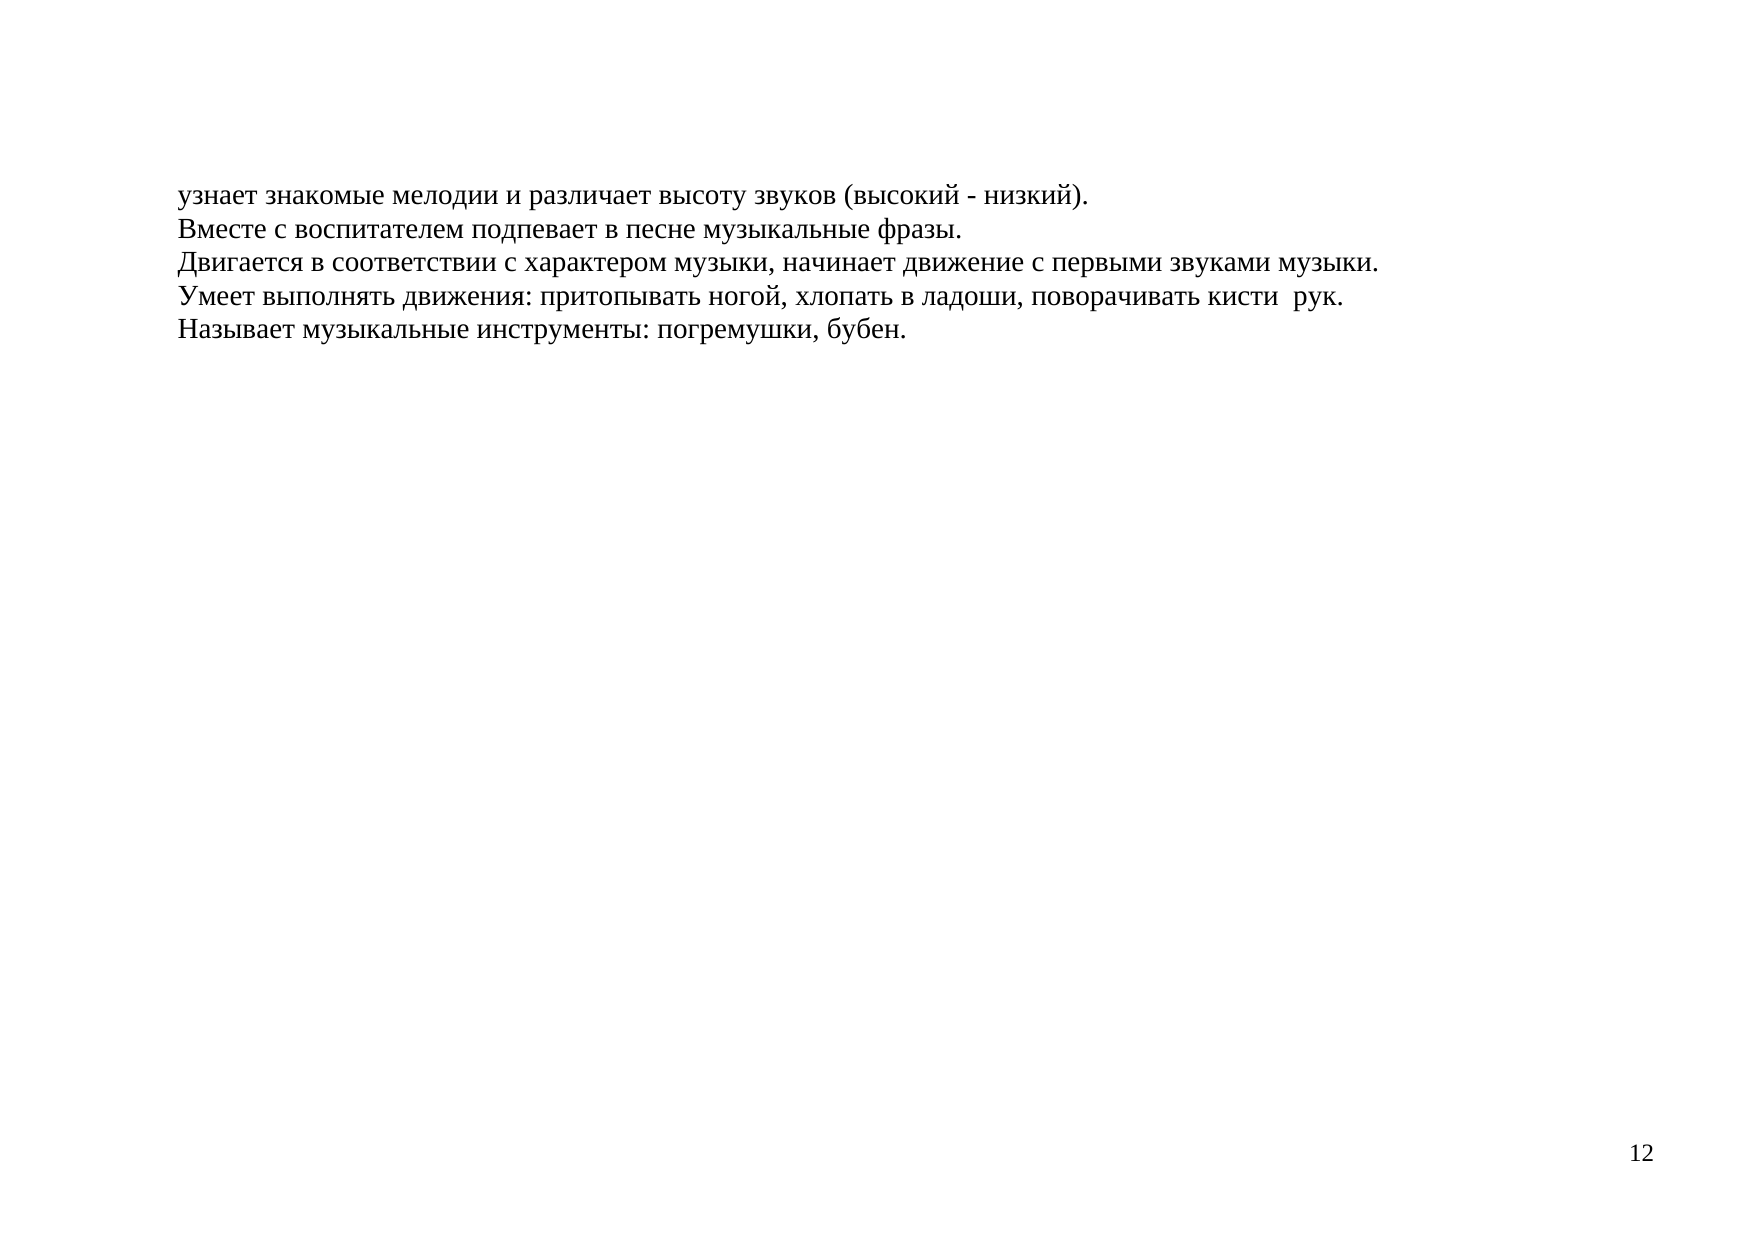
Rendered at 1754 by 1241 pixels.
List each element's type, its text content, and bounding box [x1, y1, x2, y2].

text Вместе с воспитателем подпевает в песне музыкальные фразы. [177, 211, 1654, 244]
text узнает знакомые мелодии и различает высоту звуков (высокий - низкий). [177, 177, 1654, 211]
text Называет музыкальные инструменты: погремушки, бубен. [177, 311, 1654, 345]
text Умеет выполнять движения: притопывать ногой, хлопать в ладоши, поворачивать кисти рук. [177, 278, 1654, 311]
text Двигается в соответствии с характером музыки, начинает движение с первыми звуками музыки. [177, 244, 1654, 278]
